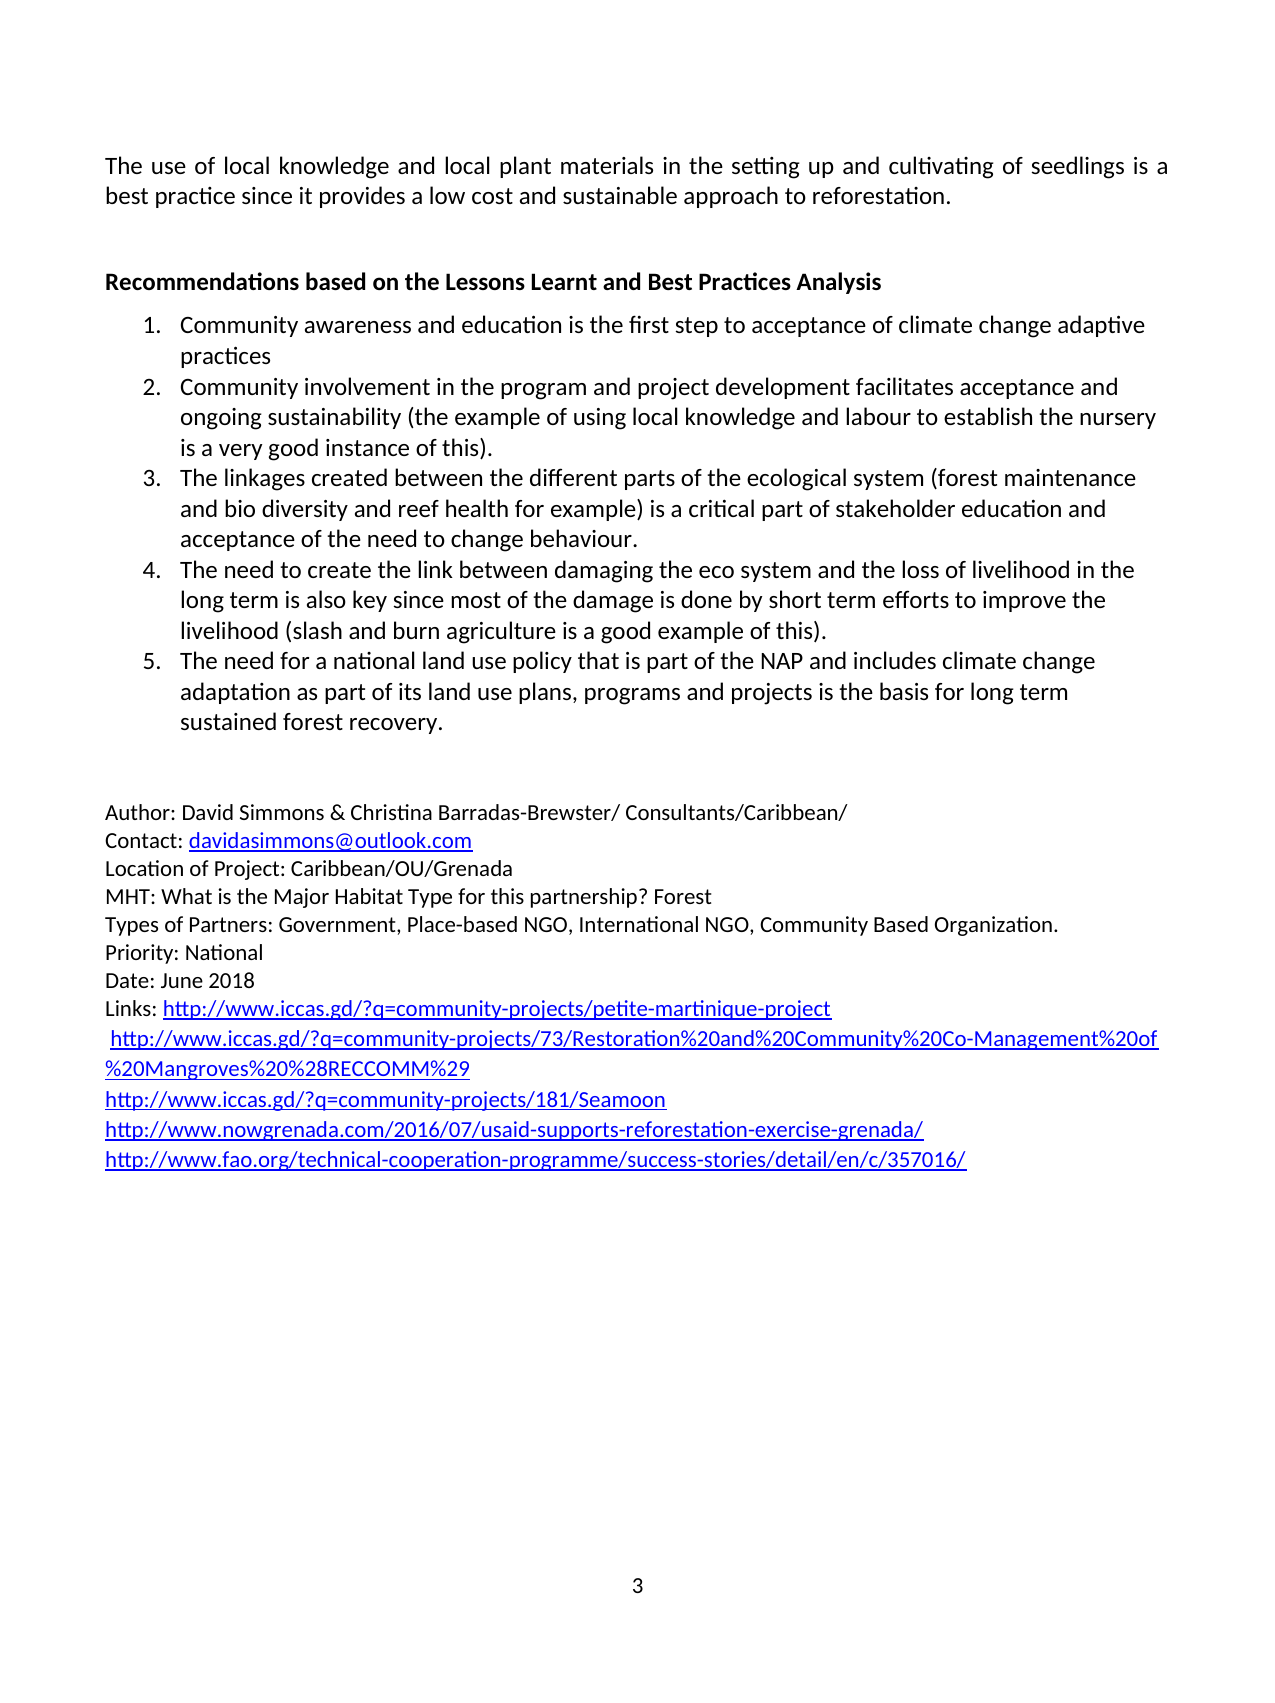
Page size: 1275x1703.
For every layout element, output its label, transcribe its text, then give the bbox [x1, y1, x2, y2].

text Types of Partners: Government, Place-based NGO, International NGO, Community Based Organization. [105, 910, 1170, 938]
text Links: http://www.iccas.gd/?q=community-projects/petite-martinique-project [105, 994, 1170, 1022]
text Contact: davidasimmons@outlook.com [105, 826, 1170, 854]
text http://www.fao.org/technical-cooperation-programme/success-stories/detail/en/c/357016/ [105, 1145, 1170, 1173]
list The need to create the link between damaging the eco system and the loss of livelihood in the long term is also key since most of the damage is done by short term efforts to improve the livelihood (slash and burn agriculture is a good example of this). [142, 554, 1170, 645]
list The need for a national land use policy that is part of the NAP and includes climate change adaptation as part of its land use plans, programs and projects is the basis for long term sustained forest recovery. [142, 645, 1170, 737]
list Community involvement in the program and project development facilitates acceptance and ongoing sustainability (the example of using local knowledge and labour to establish the nursery is a very good instance of this). [142, 371, 1170, 462]
text Date: June 2018 [105, 966, 1170, 994]
text http://www.iccas.gd/?q=community-projects/73/Restoration%20and%20Community%20Co-Management%20of%20Mangroves%20%28RECCOMM%29 [105, 1024, 1170, 1082]
text The use of local knowledge and local plant materials in the setting up and cultivating of seedlings is a best practice since it provides a low cost and sustainable approach to reforestation. [105, 150, 1170, 211]
text Recommendations based on the Lessons Learnt and Best Practices Analysis [105, 267, 1170, 297]
text MHT: What is the Major Habitat Type for this partnership? Forest [105, 882, 1170, 910]
list Community awareness and education is the first step to acceptance of climate change adaptive practices [142, 309, 1170, 371]
text Priority: National [105, 938, 1170, 966]
text Location of Project: Caribbean/OU/Grenada [105, 854, 1170, 882]
text Author: David Simmons & Christina Barradas-Brewster/ Consultants/Caribbean/ [105, 798, 1170, 826]
list The linkages created between the different parts of the ecological system (forest maintenance and bio diversity and reef health for example) is a critical part of stakeholder education and acceptance of the need to change behaviour. [142, 462, 1170, 554]
text http://www.nowgrenada.com/2016/07/usaid-supports-reforestation-exercise-grenada/ [105, 1115, 1170, 1143]
text http://www.iccas.gd/?q=community-projects/181/Seamoon [105, 1085, 1170, 1113]
